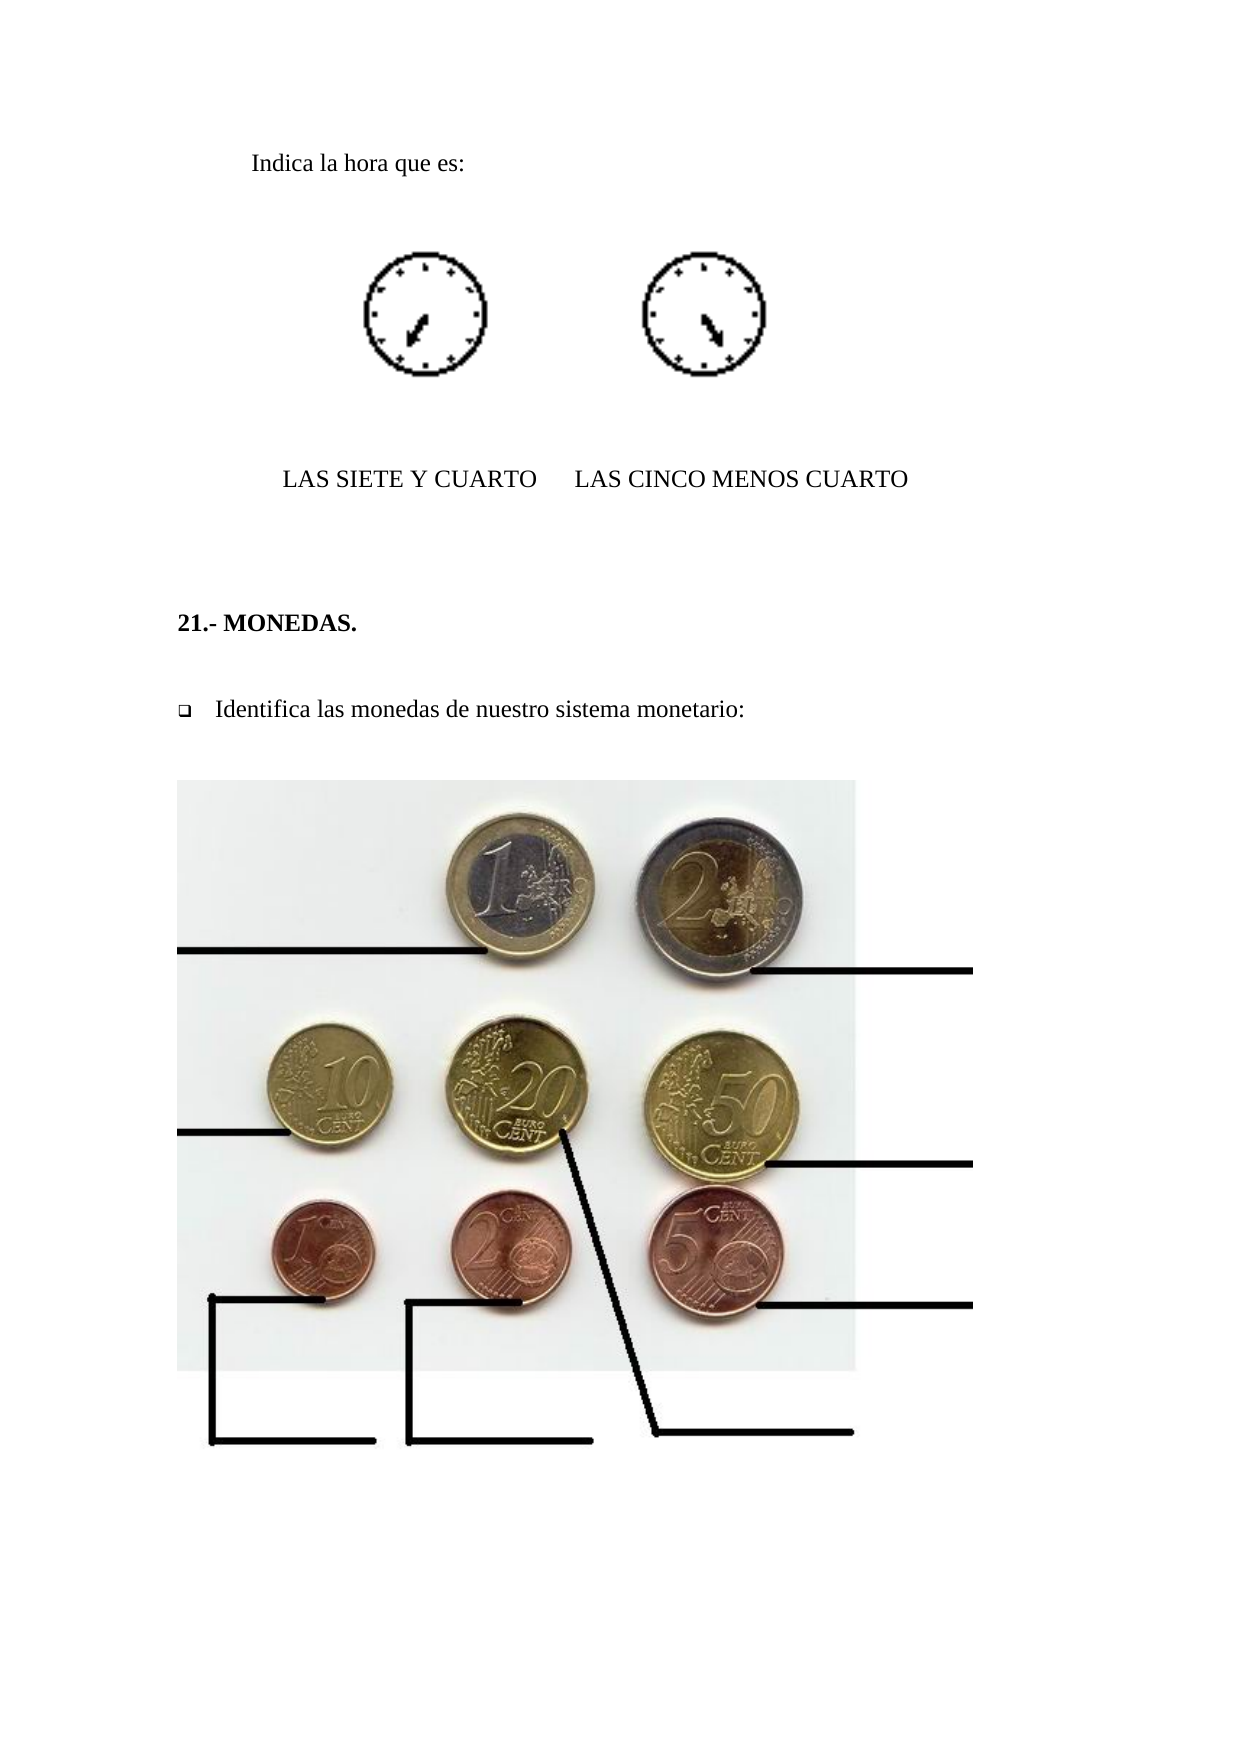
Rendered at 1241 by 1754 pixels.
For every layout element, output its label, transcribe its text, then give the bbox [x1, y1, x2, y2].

picture [177, 780, 973, 1501]
text 21.- MONEDAS. [177, 608, 1063, 637]
text Indica la hora que es: [177, 148, 1063, 176]
text LAS SIETE Y CUARTO LAS CINCO MENOS CUARTO [251, 464, 1063, 493]
list Identifica las monedas de nuestro sistema monetario: [177, 694, 1063, 723]
picture [330, 226, 795, 407]
